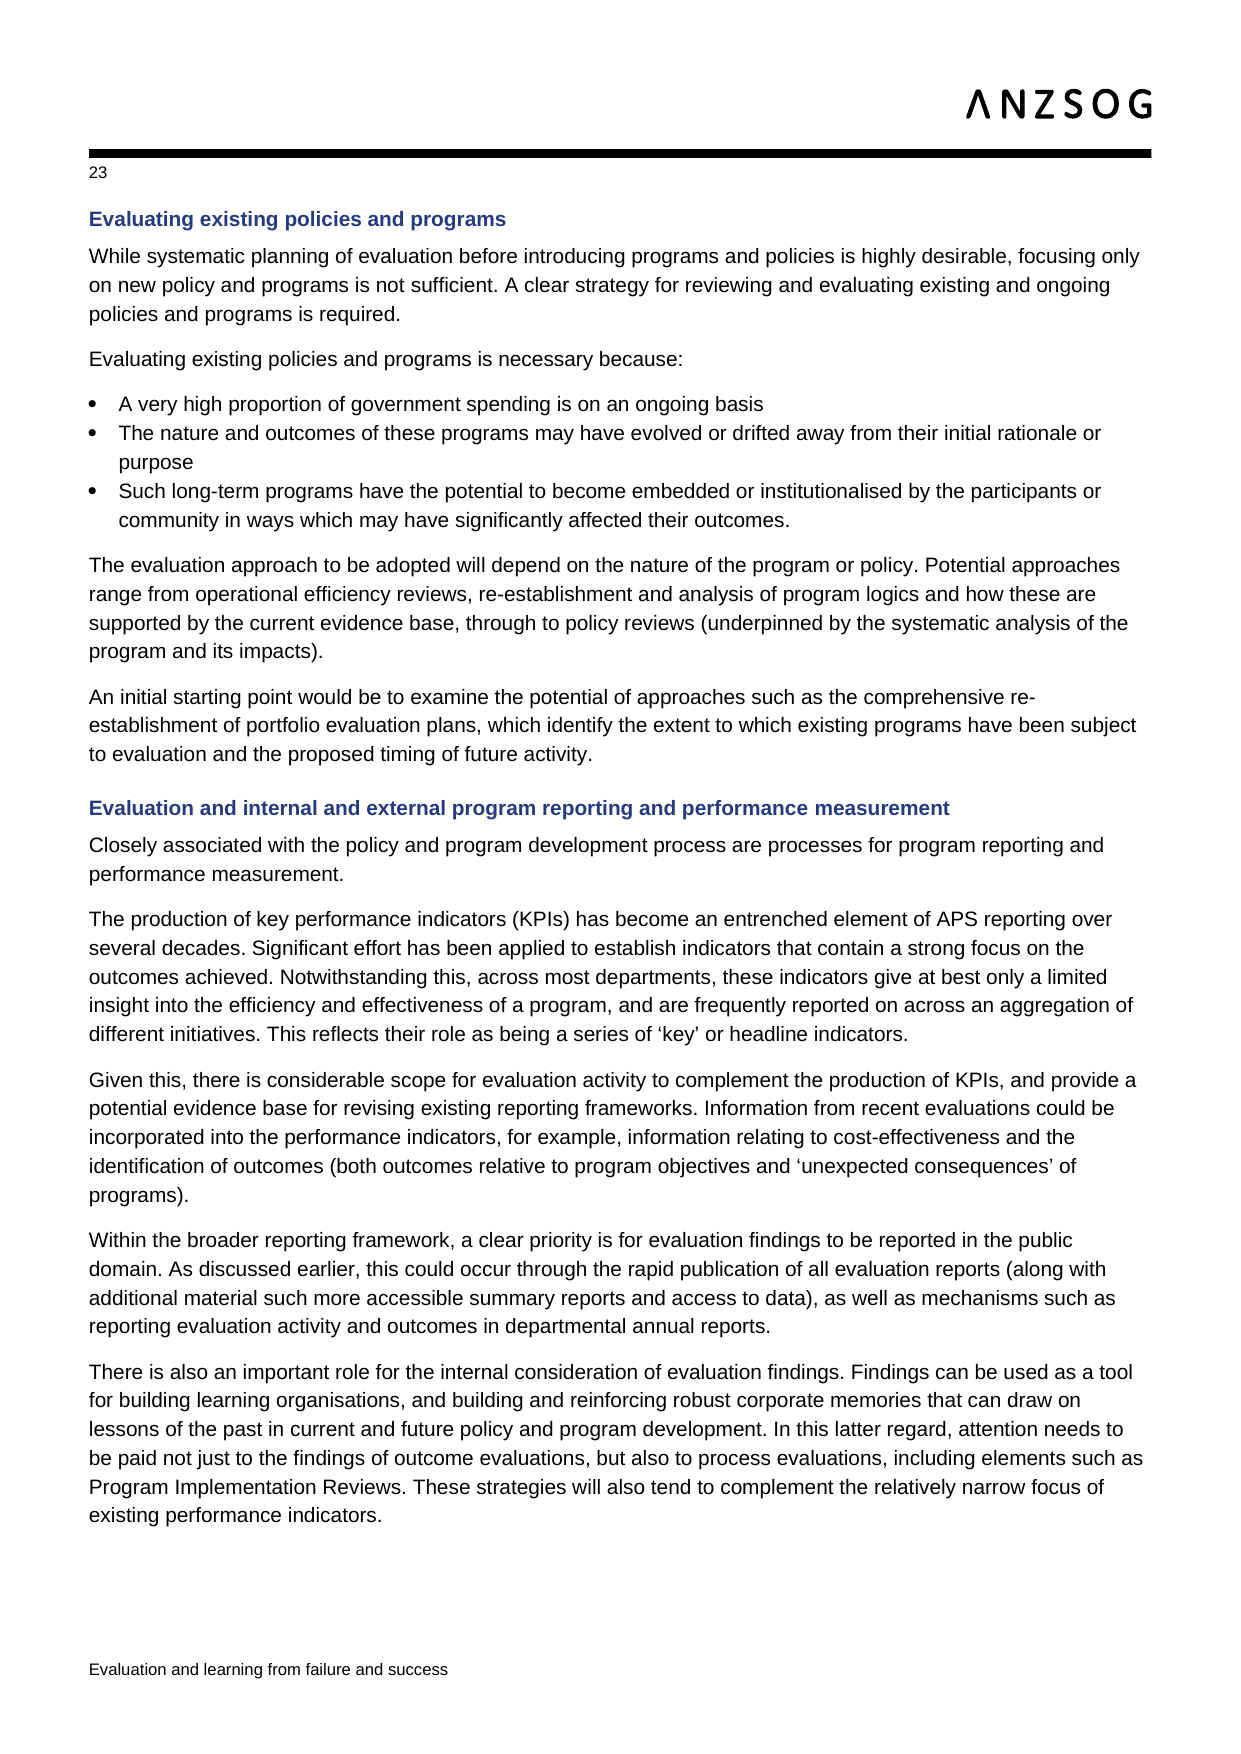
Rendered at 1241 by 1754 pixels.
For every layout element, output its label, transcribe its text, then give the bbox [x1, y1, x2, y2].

text Evaluating existing policies and programs [89, 207, 1152, 231]
text An initial starting point would be to examine the potential of approaches such as the comprehensive re-establishment of portfolio evaluation plans, which identify the extent to which existing programs have been subject to evaluation and the proposed timing of future activity. [89, 684, 1152, 766]
text Closely associated with the policy and program development process are processes for program reporting and performance measurement. [89, 833, 1152, 886]
text Within the broader reporting framework, a clear priority is for evaluation findings to be reported in the public domain. As discussed earlier, this could occur through the rapid publication of all evaluation reports (along with additional material such more accessible summary reports and access to data), as well as mechanisms such as reporting evaluation activity and outcomes in departmental annual reports. [89, 1228, 1152, 1338]
list Such long-term programs have the potential to become embedded or institutionalised by the participants or community in ways which may have significantly affected their outcomes. [89, 479, 1152, 531]
list A very high proportion of government spending is on an ongoing basis [89, 392, 1152, 416]
text Evaluating existing policies and programs is necessary because: [89, 347, 1152, 371]
text Given this, there is considerable scope for evaluation activity to complement the production of KPIs, and provide a potential evidence base for revising existing reporting frameworks. Information from recent evaluations could be incorporated into the performance indicators, for example, information relating to cost-effectiveness and the identification of outcomes (both outcomes relative to program objectives and ‘unexpected consequences’ of programs). [89, 1067, 1152, 1206]
text There is also an important role for the internal consideration of evaluation findings. Findings can be used as a tool for building learning organisations, and building and reinforcing robust corporate memories that can draw on lessons of the past in current and future policy and program development. In this latter regard, attention needs to be paid not just to the findings of outcome evaluations, but also to process evaluations, including elements such as Program Implementation Reviews. These strategies will also tend to complement the relatively narrow focus of existing performance indicators. [89, 1359, 1152, 1527]
text While systematic planning of evaluation before introducing programs and policies is highly desirable, focusing only on new policy and programs is not sufficient. A clear strategy for reviewing and evaluating existing and ongoing policies and programs is required. [89, 244, 1152, 325]
text Evaluation and internal and external program reporting and performance measurement [89, 796, 1152, 820]
text The evaluation approach to be adopted will depend on the nature of the program or policy. Potential approaches range from operational efficiency reviews, re-establishment and analysis of program logics and how these are supported by the current evidence base, through to policy reviews (underpinned by the systematic analysis of the program and its impacts). [89, 553, 1152, 663]
list The nature and outcomes of these programs may have evolved or drifted away from their initial rationale or purpose [89, 421, 1152, 474]
text The production of key performance indicators (KPIs) has become an entrenched element of APS reporting over several decades. Significant effort has been applied to establish indicators that contain a strong focus on the outcomes achieved. Notwithstanding this, across most departments, these indicators give at best only a limited insight into the efficiency and effectiveness of a program, and are frequently reported on across an aggregation of different initiatives. This reflects their role as being a series of ‘key’ or headline indicators. [89, 907, 1152, 1046]
